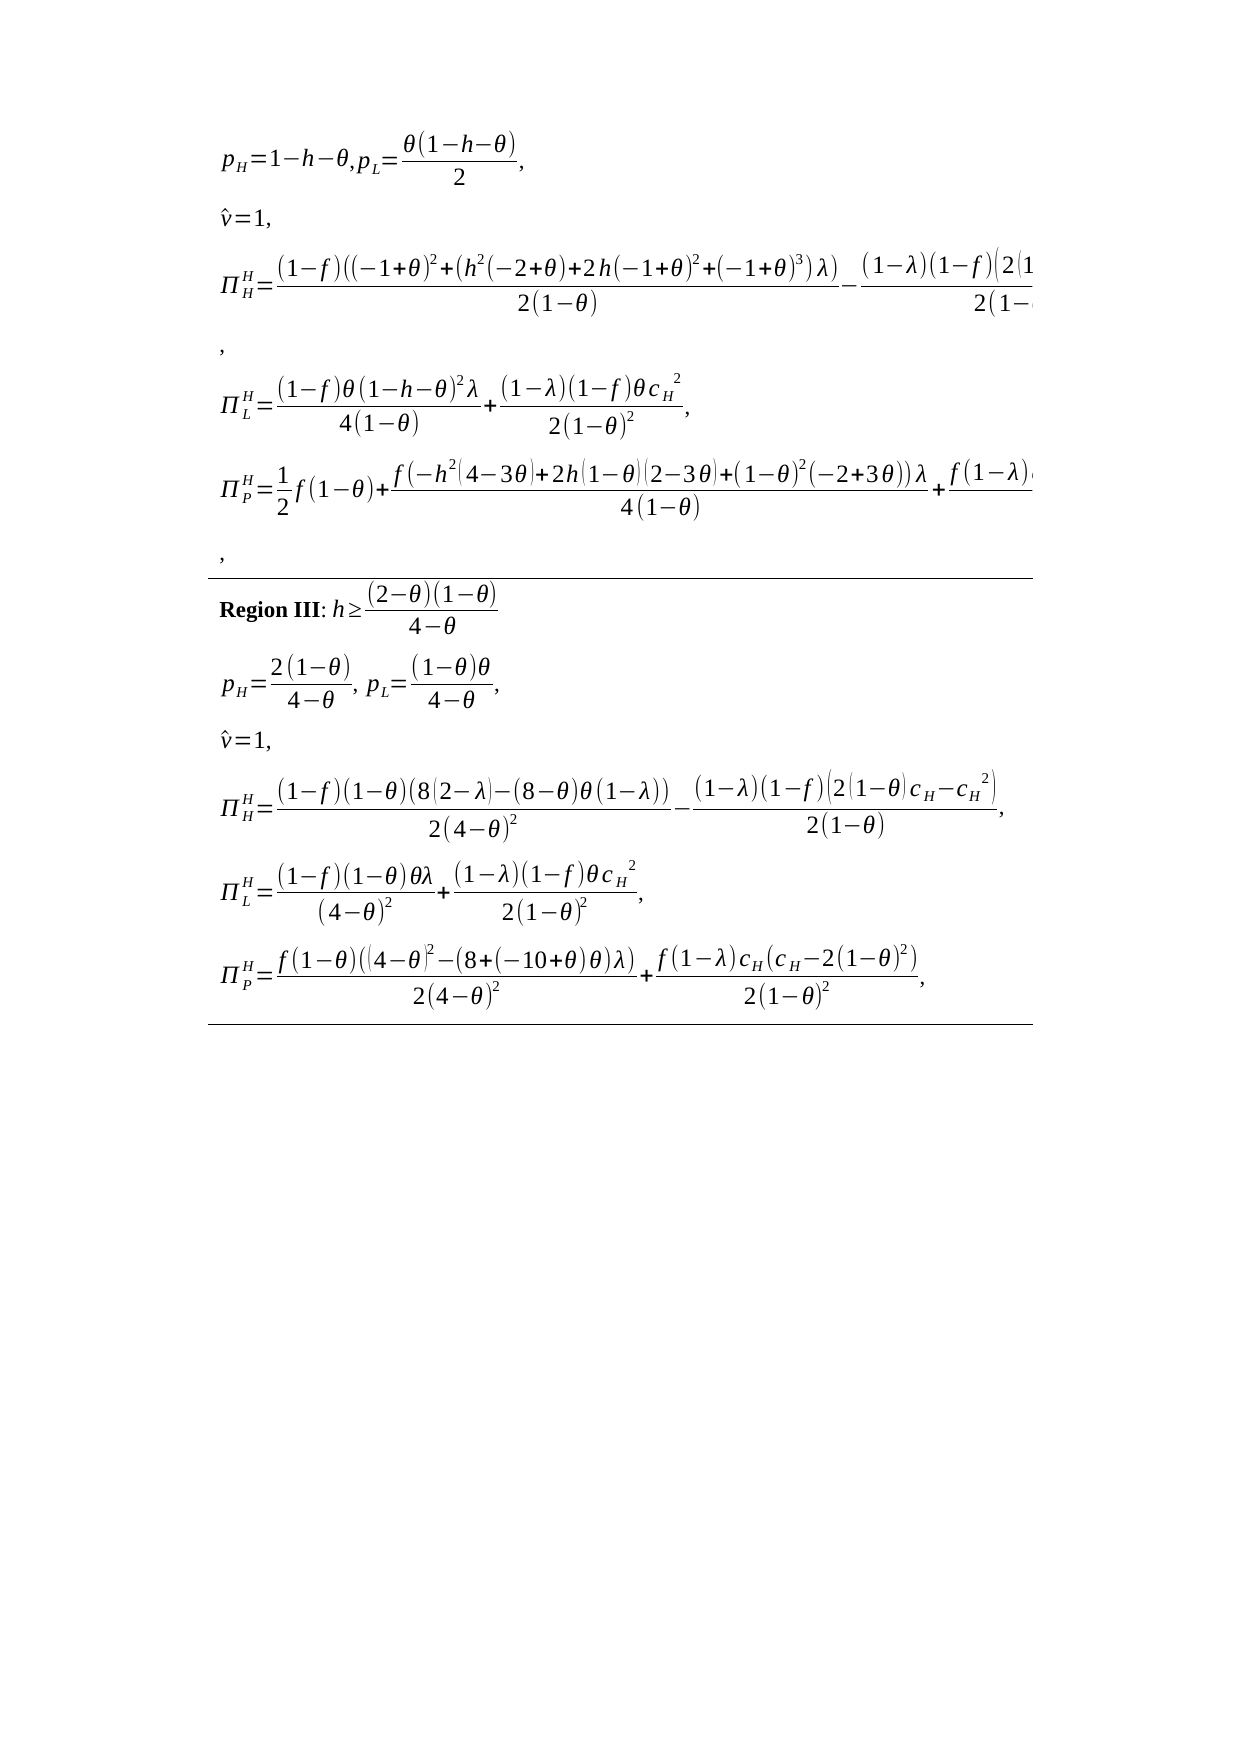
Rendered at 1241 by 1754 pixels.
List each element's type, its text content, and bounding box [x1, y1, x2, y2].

table_cell ,, [208, 130, 1032, 203]
table_cell , [208, 246, 1032, 370]
table_cell Region III: [208, 579, 1032, 652]
table_cell , [208, 768, 1032, 856]
table_cell , [208, 940, 1032, 1024]
table_cell , [208, 454, 1032, 577]
table_cell , [208, 856, 1032, 940]
table_cell , , [208, 652, 1032, 726]
table_cell , [208, 726, 1032, 768]
table_cell , [208, 203, 1032, 246]
table_cell , [208, 370, 1032, 454]
